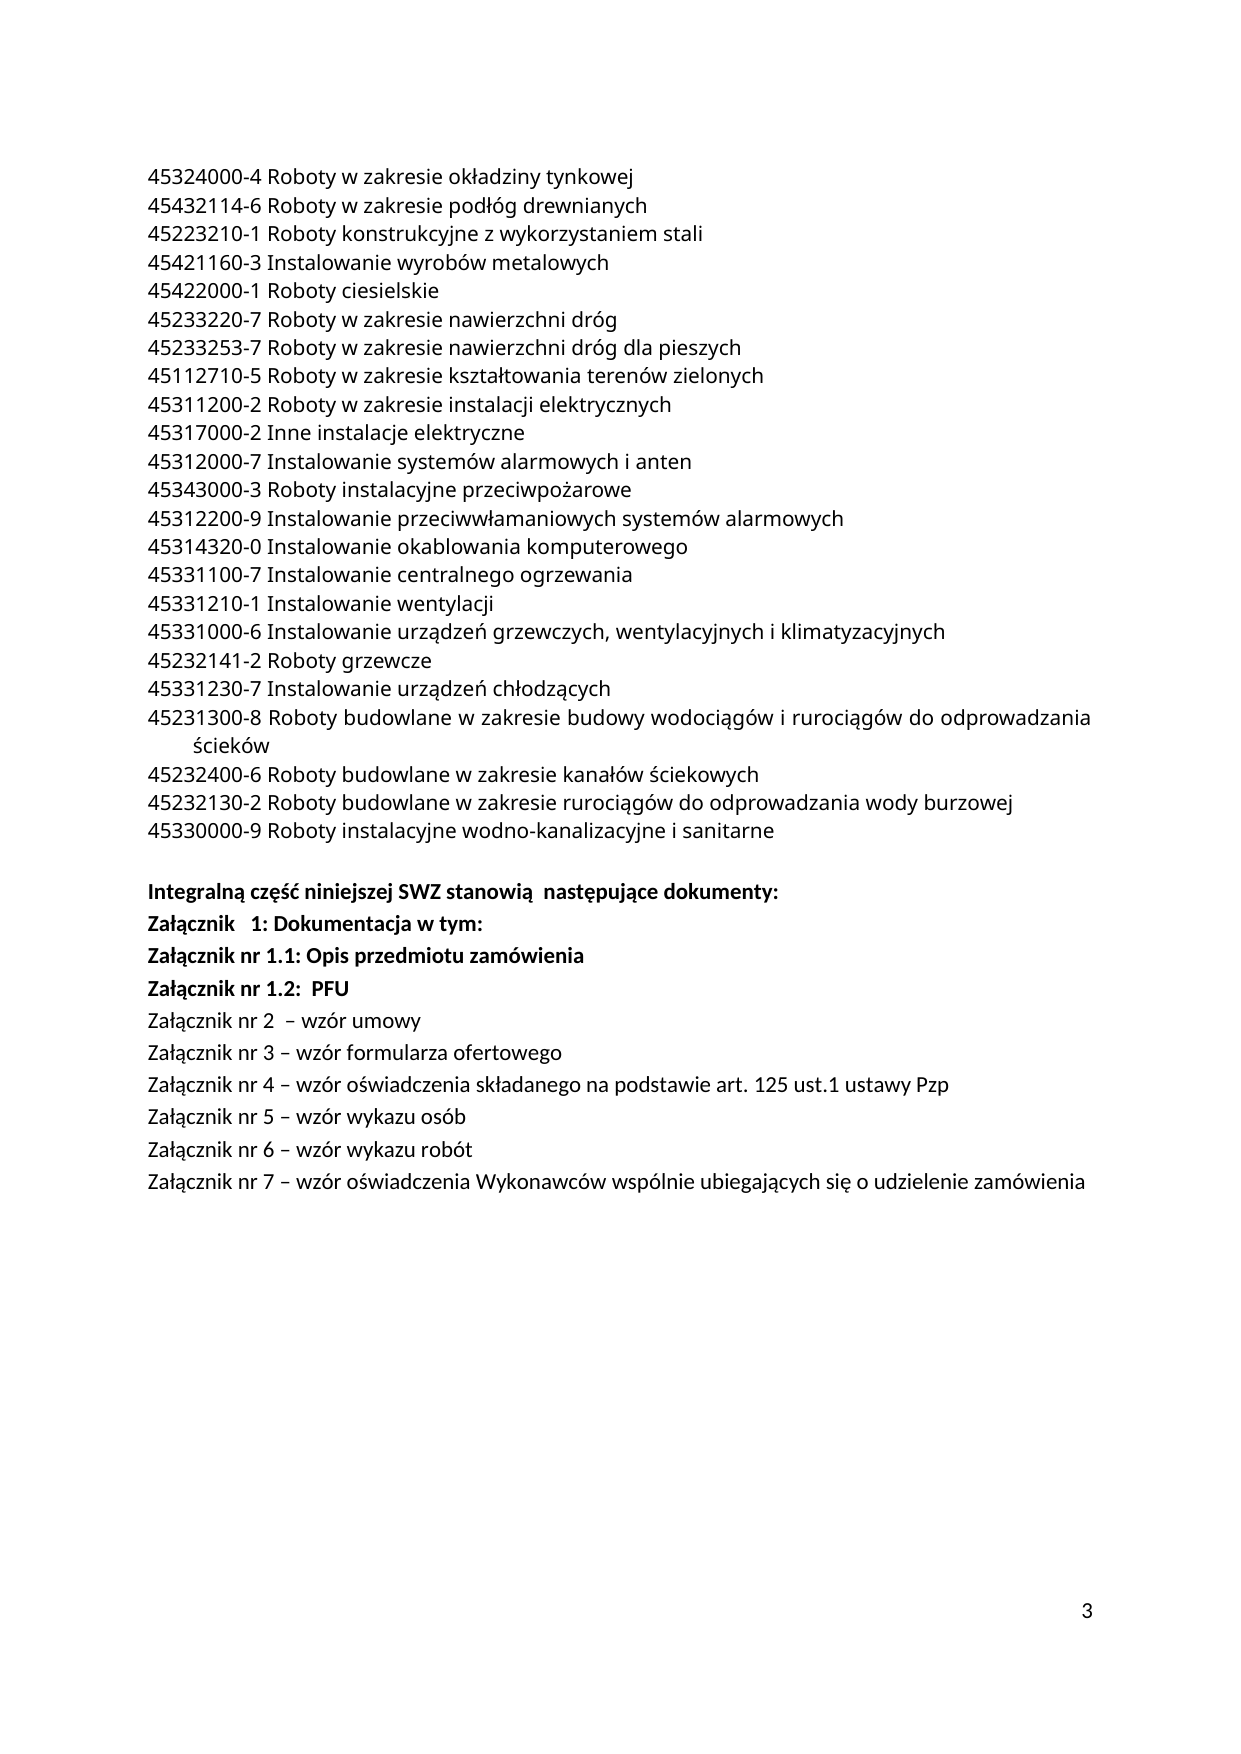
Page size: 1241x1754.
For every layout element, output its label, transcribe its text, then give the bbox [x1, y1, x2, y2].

list 45232400-6 Roboty budowlane w zakresie kanałów ściekowych [148, 760, 1093, 788]
list 45312200-9 Instalowanie przeciwwłamaniowych systemów alarmowych [148, 504, 1093, 532]
text Załącznik 1: Dokumentacja w tym: [148, 909, 1093, 937]
text Załącznik nr 1.1: Opis przedmiotu zamówienia [148, 942, 1093, 969]
text Załącznik nr 6 – wzór wykazu robót [148, 1135, 1093, 1163]
text Załącznik nr 5 – wzór wykazu osób [148, 1102, 1093, 1131]
list 45233220-7 Roboty w zakresie nawierzchni dróg [148, 305, 1093, 333]
text Załącznik nr 4 – wzór oświadczenia składanego na podstawie art. 125 ust.1 ustawy Pzp [148, 1070, 1093, 1098]
list 45112710-5 Roboty w zakresie kształtowania terenów zielonych [148, 362, 1093, 390]
list 45314320-0 Instalowanie okablowania komputerowego [148, 532, 1093, 561]
text Integralną część niniejszej SWZ stanowią następujące dokumenty: [148, 877, 1093, 905]
list 45312000-7 Instalowanie systemów alarmowych i anten [148, 447, 1093, 475]
list 45421160-3 Instalowanie wyrobów metalowych [148, 248, 1093, 276]
list 45422000-1 Roboty ciesielskie [148, 276, 1093, 305]
list 45330000-9 Roboty instalacyjne wodno-kanalizacyjne i sanitarne [148, 817, 1093, 845]
text Załącznik nr 7 – wzór oświadczenia Wykonawców wspólnie ubiegających się o udzielenie zamówienia [148, 1167, 1093, 1195]
text Załącznik nr 1.2: PFU [148, 974, 1093, 1002]
list 45331000-6 Instalowanie urządzeń grzewczych, wentylacyjnych i klimatyzacyjnych [148, 617, 1093, 646]
list 45233253-7 Roboty w zakresie nawierzchni dróg dla pieszych [148, 333, 1093, 362]
list 45324000-4 Roboty w zakresie okładziny tynkowej [148, 162, 1093, 191]
list 45311200-2 Roboty w zakresie instalacji elektrycznych [148, 390, 1093, 418]
text Załącznik nr 2 – wzór umowy [148, 1006, 1093, 1034]
list 45331100-7 Instalowanie centralnego ogrzewania [148, 561, 1093, 589]
list 45343000-3 Roboty instalacyjne przeciwpożarowe [148, 475, 1093, 504]
list 45317000-2 Inne instalacje elektryczne [148, 418, 1093, 447]
list 45432114-6 Roboty w zakresie podłóg drewnianych [148, 191, 1093, 219]
list 45331210-1 Instalowanie wentylacji [148, 589, 1093, 617]
list 45223210-1 Roboty konstrukcyjne z wykorzystaniem stali [148, 219, 1093, 248]
text Załącznik nr 3 – wzór formularza ofertowego [148, 1038, 1093, 1066]
list 45331230-7 Instalowanie urządzeń chłodzących [148, 674, 1093, 703]
list 45232141-2 Roboty grzewcze [148, 646, 1093, 674]
list 45231300-8 Roboty budowlane w zakresie budowy wodociągów i rurociągów do odprowadzania ścieków [148, 703, 1093, 760]
list 45232130-2 Roboty budowlane w zakresie rurociągów do odprowadzania wody burzowej [148, 788, 1093, 817]
